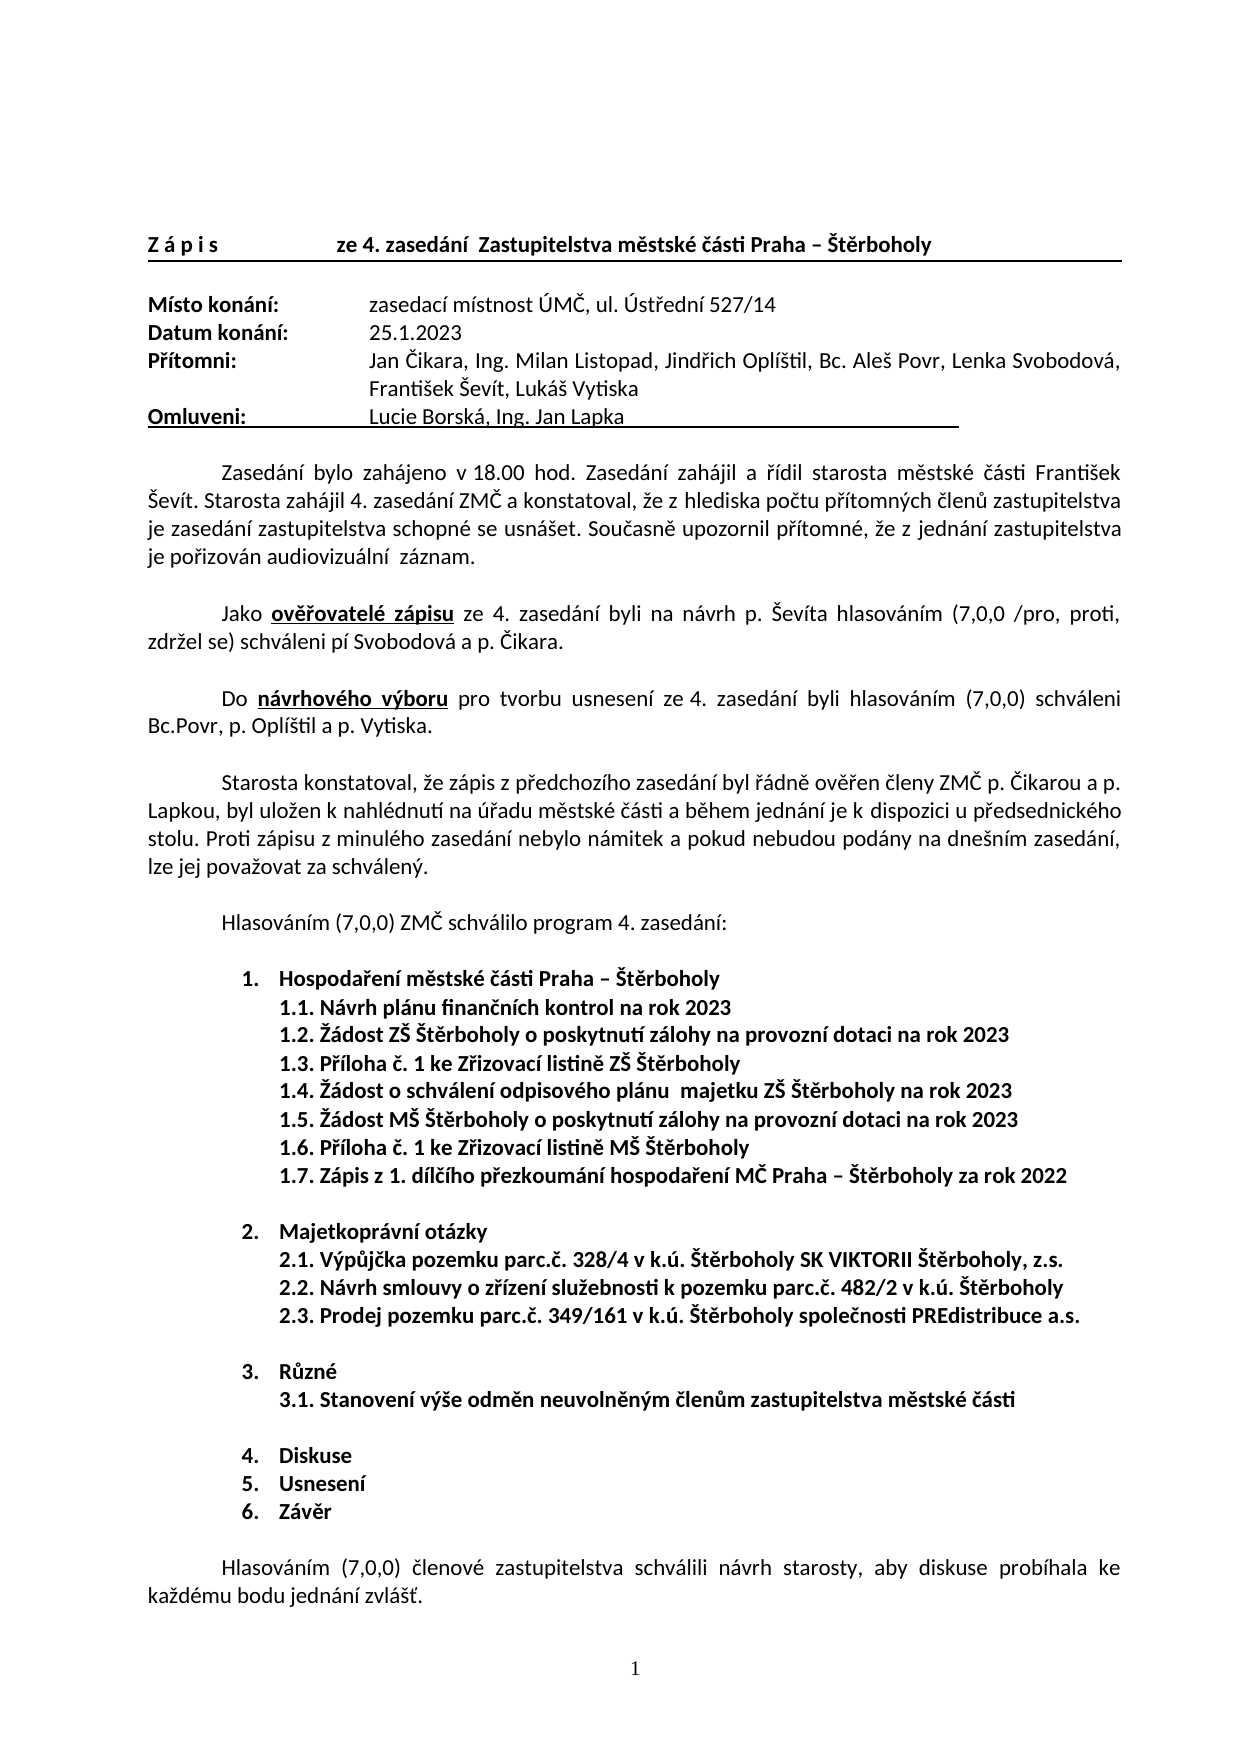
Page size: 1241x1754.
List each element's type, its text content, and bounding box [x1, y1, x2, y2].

text Z á p i s ze 4. zasedání Zastupitelstva městské části Praha – Štěrboholy [148, 230, 1122, 260]
text Jako ověřovatelé zápisu ze 4. zasedání byli na návrh p. Ševíta hlasováním (7,0,0 /pro, proti, zdržel se) schváleni pí Svobodová a p. Čikara. [148, 599, 1122, 655]
text Místo konání: zasedací místnost ÚMČ, ul. Ústřední 527/14 [148, 290, 1122, 318]
list Hospodaření městské části Praha – Štěrboholy [241, 964, 1122, 993]
list Příloha č. 1 ke Zřizovací listině ZŠ Štěrboholy [279, 1049, 1122, 1077]
text Zasedání bylo zahájeno v 18.00 hod. Zasedání zahájil a řídil starosta městské části František Ševít. Starosta zahájil 4. zasedání ZMČ a konstatoval, že z hlediska počtu přítomných členů zastupitelstva je zasedání zastupitelstva schopné se usnášet. Současně upozornil přítomné, že z jednání zastupitelstva je pořizován audiovizuální záznam. [148, 458, 1122, 570]
list Návrh smlouvy o zřízení služebnosti k pozemku parc.č. 482/2 v k.ú. Štěrboholy [279, 1273, 1122, 1301]
list Závěr [241, 1497, 1122, 1525]
list Žádost ZŠ Štěrboholy o poskytnutí zálohy na provozní dotaci na rok 2023 [279, 1021, 1122, 1049]
text Do návrhového výboru pro tvorbu usnesení ze 4. zasedání byli hlasováním (7,0,0) schváleni Bc.Povr, p. Oplíštil a p. Vytiska. [148, 684, 1122, 740]
list Majetkoprávní otázky [241, 1217, 1122, 1245]
list Stanovení výše odměn neuvolněným členům zastupitelstva městské části [279, 1385, 1122, 1413]
text Datum konání: 25.1.2023 [148, 318, 1122, 346]
list Návrh plánu finančních kontrol na rok 2023 [279, 993, 1122, 1021]
list Příloha č. 1 ke Zřizovací listině MŠ Štěrboholy [279, 1133, 1122, 1161]
list Výpůjčka pozemku parc.č. 328/4 v k.ú. Štěrboholy SK VIKTORII Štěrboholy, z.s. [279, 1245, 1122, 1273]
text Přítomni: Jan Čikara, Ing. Milan Listopad, Jindřich Oplíštil, Bc. Aleš Povr, Lenka Svobodová, František Ševít, Lukáš Vytiska [148, 346, 1122, 402]
text Omluveni: Lucie Borská, Ing. Jan Lapka [148, 402, 1122, 430]
text Starosta konstatoval, že zápis z předchozího zasedání byl řádně ověřen členy ZMČ p. Čikarou a p. Lapkou, byl uložen k nahlédnutí na úřadu městské části a během jednání je k dispozici u předsednického stolu. Proti zápisu z minulého zasedání nebylo námitek a pokud nebudou podány na dnešním zasedání, lze jej považovat za schválený. [148, 768, 1122, 881]
list Různé [241, 1357, 1122, 1385]
text Hlasováním (7,0,0) členové zastupitelstva schválili návrh starosty, aby diskuse probíhala ke každému bodu jednání zvlášť. [148, 1553, 1122, 1609]
list Diskuse [241, 1441, 1122, 1469]
list Zápis z 1. dílčího přezkoumání hospodaření MČ Praha – Štěrboholy za rok 2022 [279, 1161, 1122, 1189]
list Usnesení [241, 1469, 1122, 1497]
list Prodej pozemku parc.č. 349/161 v k.ú. Štěrboholy společnosti PREdistribuce a.s. [279, 1301, 1122, 1329]
list Žádost o schválení odpisového plánu majetku ZŠ Štěrboholy na rok 2023 [279, 1077, 1122, 1105]
list Žádost MŠ Štěrboholy o poskytnutí zálohy na provozní dotaci na rok 2023 [279, 1105, 1122, 1133]
text Hlasováním (7,0,0) ZMČ schválilo program 4. zasedání: [148, 908, 1122, 937]
